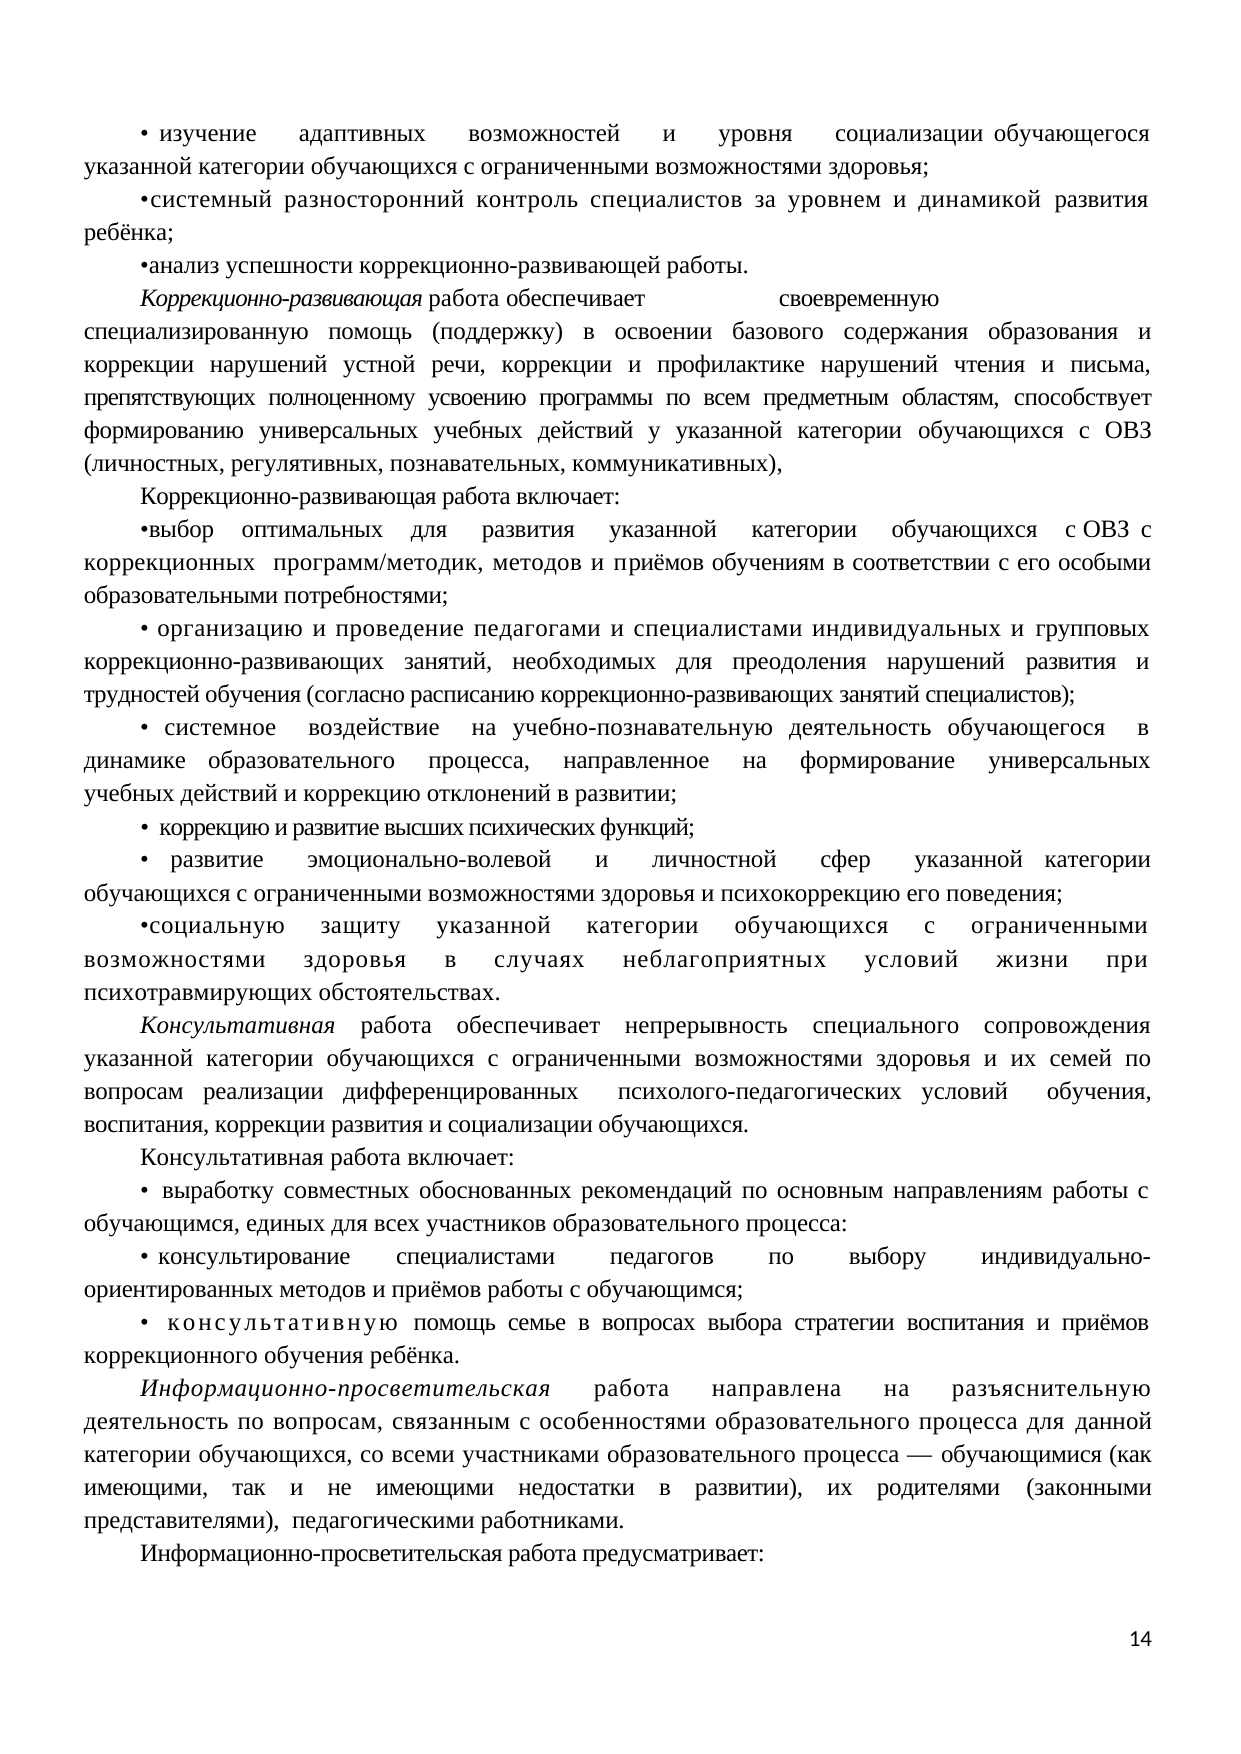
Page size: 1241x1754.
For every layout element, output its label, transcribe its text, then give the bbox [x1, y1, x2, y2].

text Коррекционно-развивающая работа включает: [83, 481, 1152, 510]
text •анализ успешности коррекционно-развивающей работы. [83, 250, 1152, 279]
text Консультативная работа включает: [83, 1142, 1152, 1171]
text •выбор оптимальных для развития указанной категории обучающихся с ОВЗ с коррекционных программ/методик, методов и приёмов обучениям в соответствии с его особыми образовательными потребностями; [83, 514, 1152, 609]
text • организацию и проведение педагогами и специалистами индивидуальных и групповых коррекционно-развивающих занятий, необходимых для преодоления нарушений развития и трудностей обучения (согласно расписанию коррекционно-развивающих занятий специалистов); [83, 613, 1149, 708]
text • консультативную помощь семье в вопросах выбора стратегии воспитания и приёмов коррекционного обучения ребёнка. [83, 1307, 1150, 1369]
text • системное воздействие на учебно-познавательную деятельность обучающегося в динамике образовательного процесса, направленное на формирование универсальных учебных действий и коррекцию отклонений в развитии; [83, 712, 1152, 807]
text • изучение адаптивных возможностей и уровня социализации обучающегося указанной категории обучающихся с ограниченными возможностями здоровья; [83, 118, 1152, 180]
text • выработку совместных обоснованных рекомендаций по основным направлениям работы с обучающимся, единых для всех участников образовательного процесса: [83, 1175, 1150, 1237]
text •социальную защиту указанной категории обучающихся с ограниченными возможностями здоровья в случаях неблагоприятных условий жизни при психотравмирующих обстоятельствах. [83, 911, 1150, 1005]
text • коррекцию и развитие высших психических функций; [83, 812, 1152, 840]
text • консультирование специалистами педагогов по выбору индивидуально-ориентированных методов и приёмов работы с обучающимся; [83, 1241, 1152, 1303]
text • развитие эмоционально-волевой и личностной сфер указанной категории обучающихся с ограниченными возможностями здоровья и психокоррекцию его поведения; [83, 844, 1152, 906]
text Коррекционно-развивающая работа обеспечивает своевременную специализированную помощь (поддержку) в освоении базового содержания образования и коррекции нарушений устной речи, коррекции и профилактике нарушений чтения и письма, препятствующих полноценному усвоению программы по всем предметным областям, способствует формированию универсальных учебных действий у указанной категории обучающихся с ОВЗ (личностных, регулятивных, познавательных, коммуникативных), [83, 283, 1152, 477]
text •системный разносторонний контроль специалистов за уровнем и динамикой развития ребёнка; [83, 184, 1148, 246]
text Консультативная работа обеспечивает непрерывность специального сопровождения указанной категории обучающихся с ограниченными возможностями здоровья и их семей по вопросам реализации дифференцированных психолого-педагогических условий обучения, воспитания, коррекции развития и социализации обучающихся. [83, 1010, 1152, 1137]
text Информационно-просветительская работа направлена на разъяснительную деятельность по вопросам, связанным с особенностями образовательного процесса для данной категории обучающихся, со всеми участниками образовательного процесса — обучающимися (как имеющими, так и не имеющими недостатки в развитии), их родителями (законными представителями), педагогическими работниками. [83, 1373, 1152, 1534]
text Информационно-просветительская работа предусматривает: [83, 1538, 1152, 1567]
